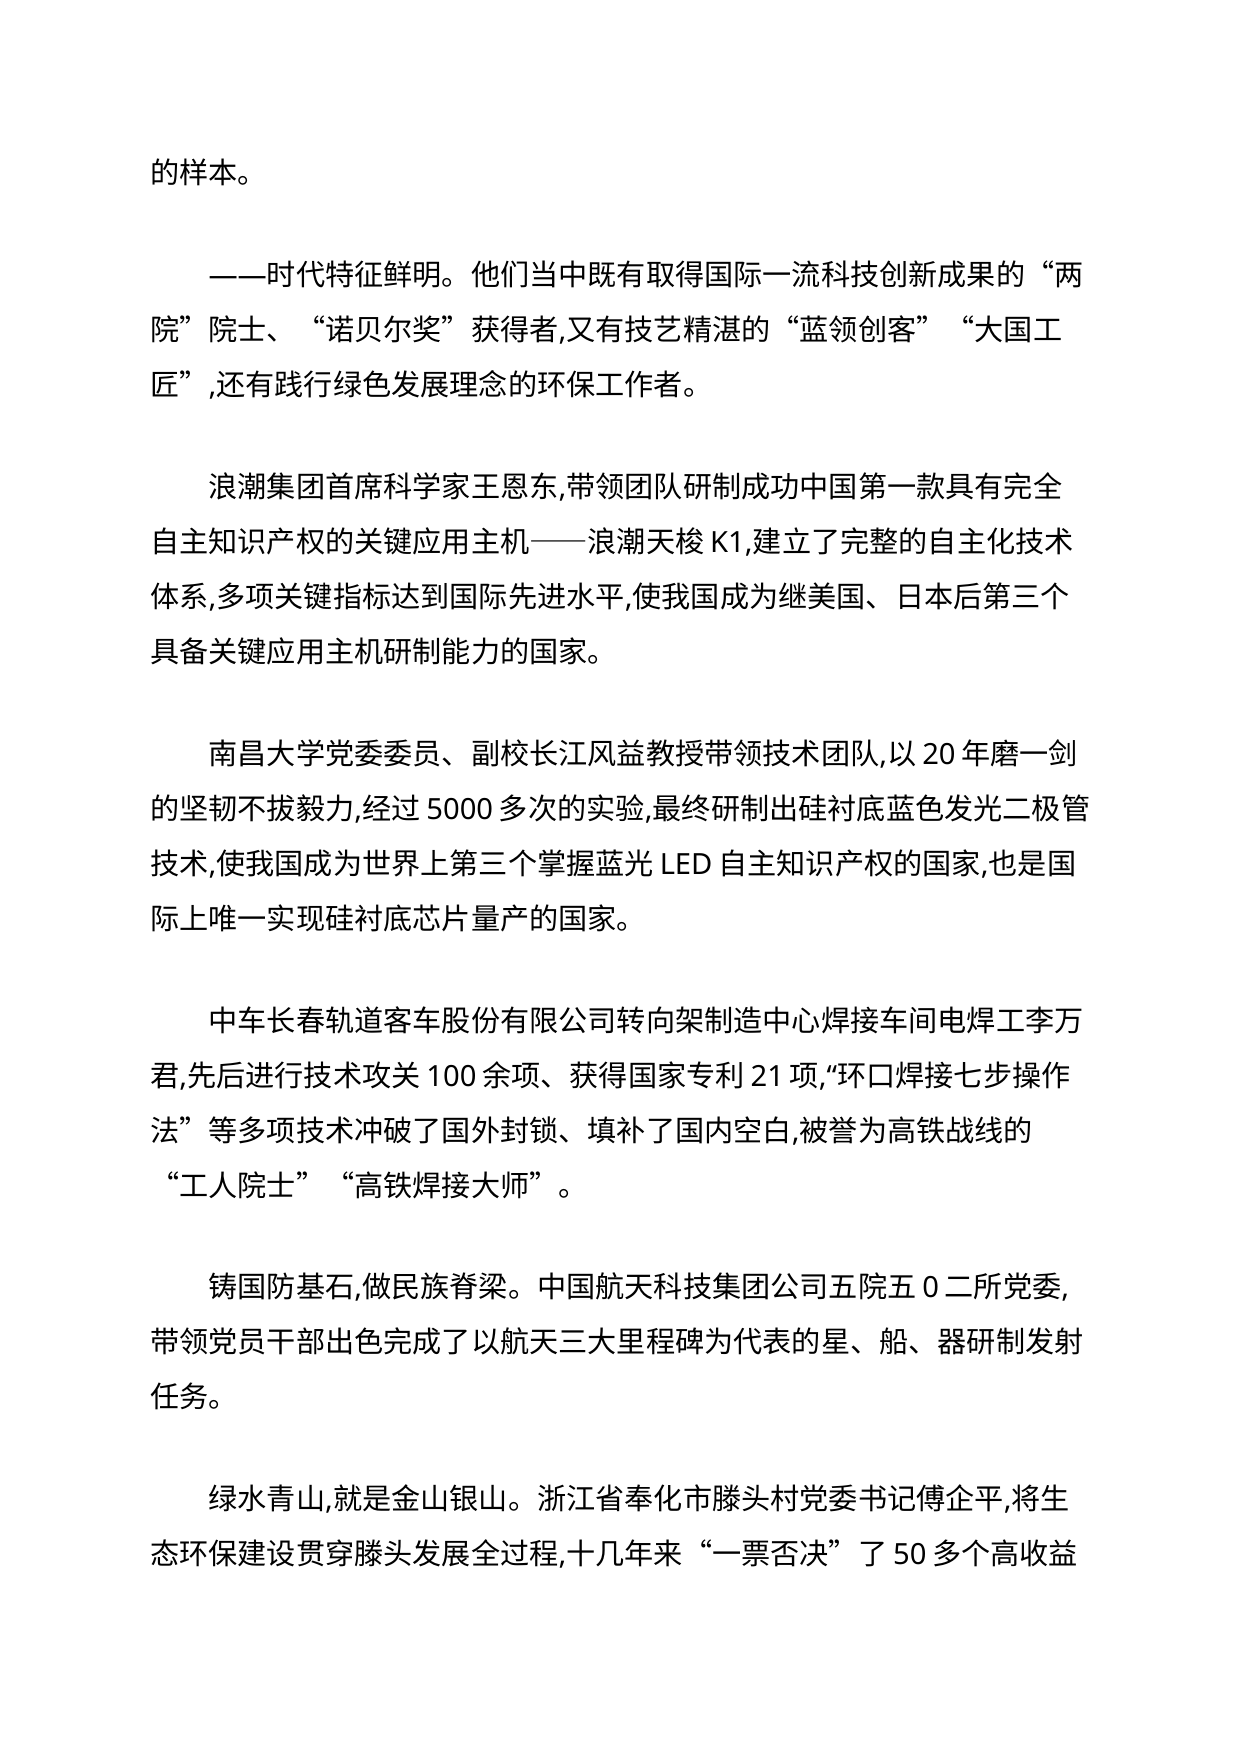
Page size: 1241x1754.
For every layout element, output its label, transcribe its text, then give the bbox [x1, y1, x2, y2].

text ——时代特征鲜明。他们当中既有取得国际一流科技创新成果的“两院”院士、“诺贝尔奖”获得者,又有技艺精湛的“蓝领创客”“大国工匠”,还有践行绿色发展理念的环保工作者。 [150, 252, 1090, 404]
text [150, 150, 1090, 192]
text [150, 1476, 1090, 1573]
text 浪潮集团首席科学家王恩东,带领团队研制成功中国第一款具有完全自主知识产权的关键应用主机——浪潮天梭K1,建立了完整的自主化技术体系,多项关键指标达到国际先进水平,使我国成为继美国、日本后第三个具备关键应用主机研制能力的国家。 [150, 464, 1090, 671]
text 南昌大学党委委员、副校长江风益教授带领技术团队,以20年磨一剑的坚韧不拔毅力,经过5000多次的实验,最终研制出硅衬底蓝色发光二极管技术,使我国成为世界上第三个掌握蓝光LED自主知识产权的国家,也是国际上唯一实现硅衬底芯片量产的国家。 [150, 731, 1090, 938]
text 铸国防基石,做民族脊梁。中国航天科技集团公司五院五0二所党委,带领党员干部出色完成了以航天三大里程碑为代表的星、船、器研制发射任务。 [150, 1264, 1090, 1416]
text 中车长春轨道客车股份有限公司转向架制造中心焊接车间电焊工李万君,先后进行技术攻关100余项、获得国家专利21项,“环口焊接七步操作法”等多项技术冲破了国外封锁、填补了国内空白,被誉为高铁战线的“工人院士”“高铁焊接大师”。 [150, 997, 1090, 1204]
